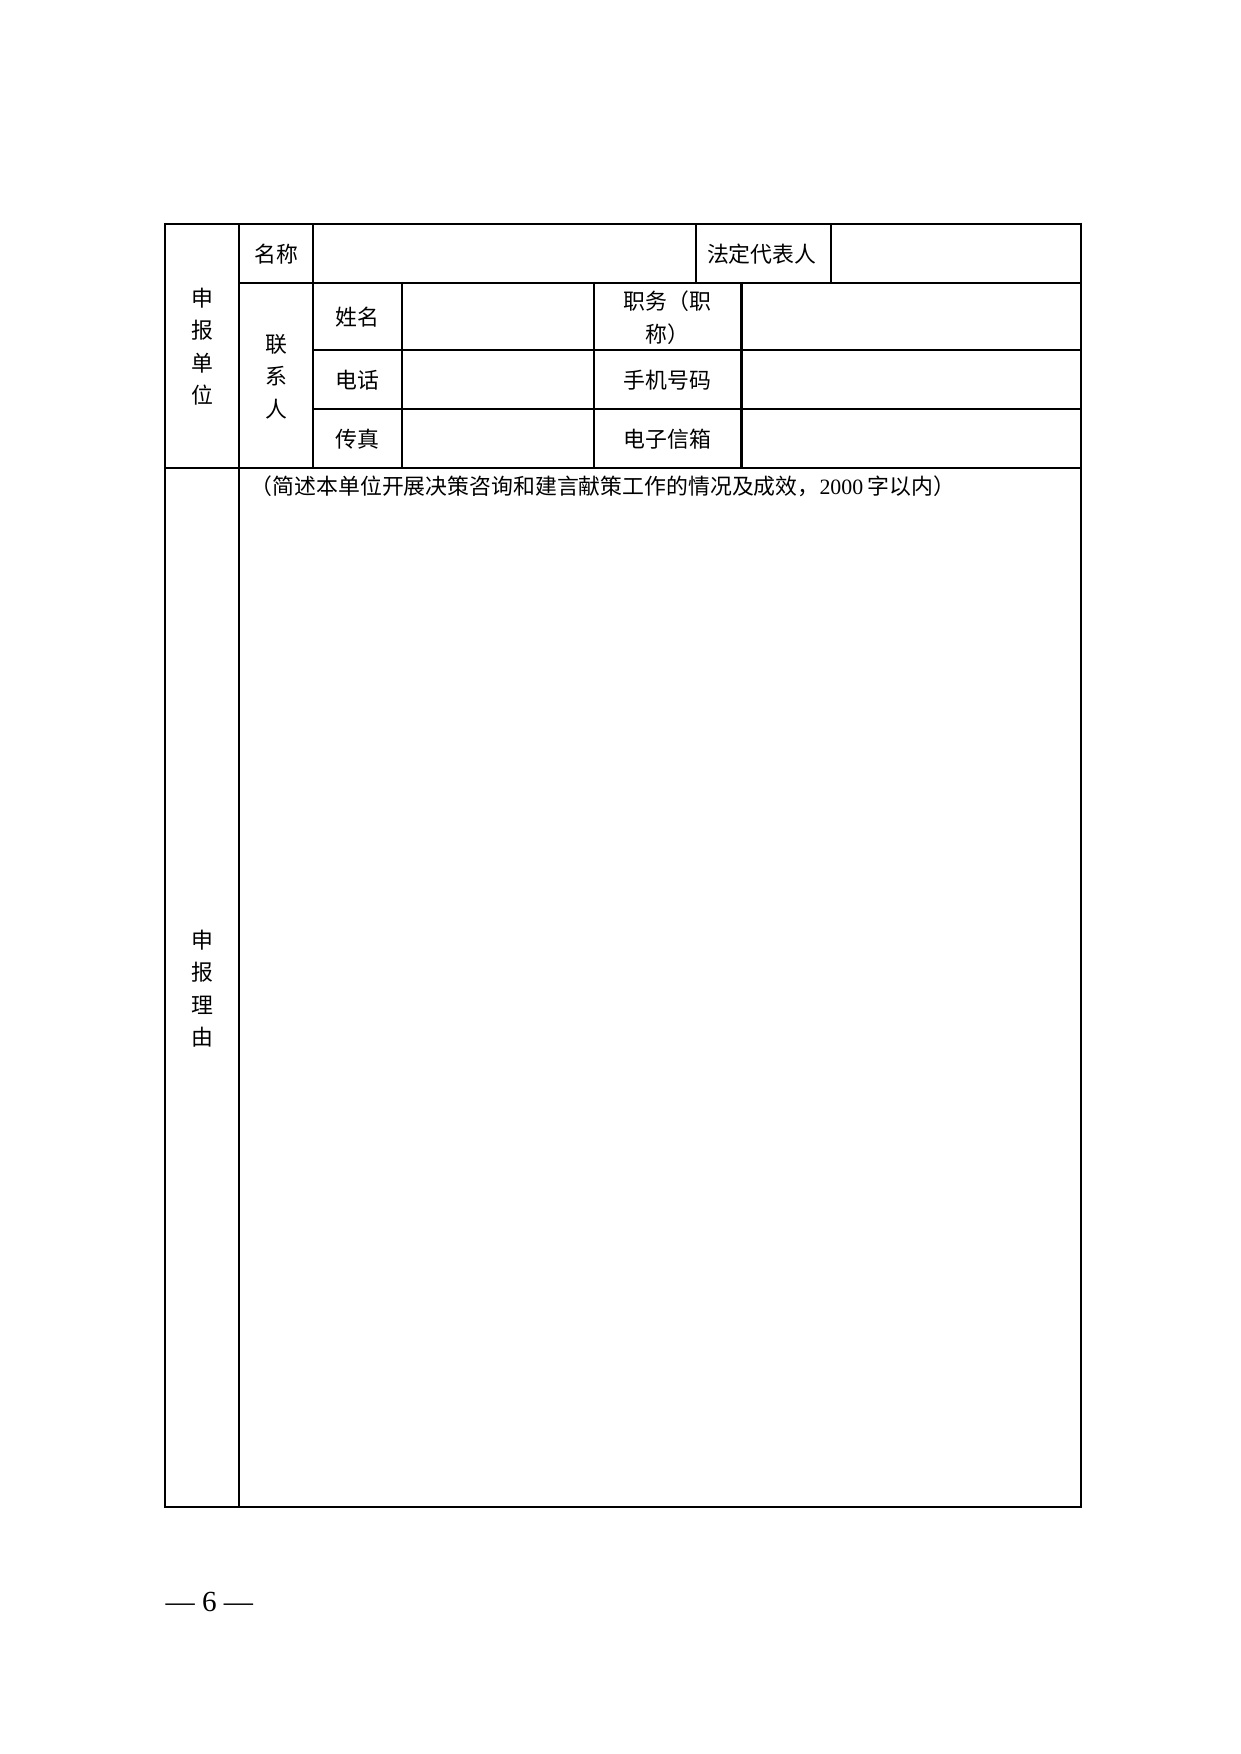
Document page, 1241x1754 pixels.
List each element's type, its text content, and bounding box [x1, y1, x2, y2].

table_cell 申 报 理 由 [166, 469, 238, 1506]
table_cell [743, 351, 1080, 408]
table_cell 联 系 人 [240, 284, 312, 467]
table_cell 电话 [314, 351, 401, 408]
table_cell （简述本单位开展决策咨询和建言献策工作的情况及成效，2000字以内） [240, 469, 1080, 1506]
table_header [314, 225, 695, 282]
table_cell [403, 410, 593, 467]
table_header 申 报 单 位 [166, 225, 238, 467]
table_cell 传真 [314, 410, 401, 467]
table_cell [743, 284, 1080, 349]
table_cell 手机号码 [595, 351, 740, 408]
table_cell [403, 351, 593, 408]
table_cell 职务（职称） [595, 284, 740, 349]
table_cell [403, 284, 593, 349]
table_header 法定代表人 [697, 225, 830, 282]
table_header [832, 225, 1080, 282]
table_cell 电子信箱 [595, 410, 740, 467]
table_cell [743, 410, 1080, 467]
table_header 名称 [240, 225, 312, 282]
table_cell 姓名 [314, 284, 401, 349]
